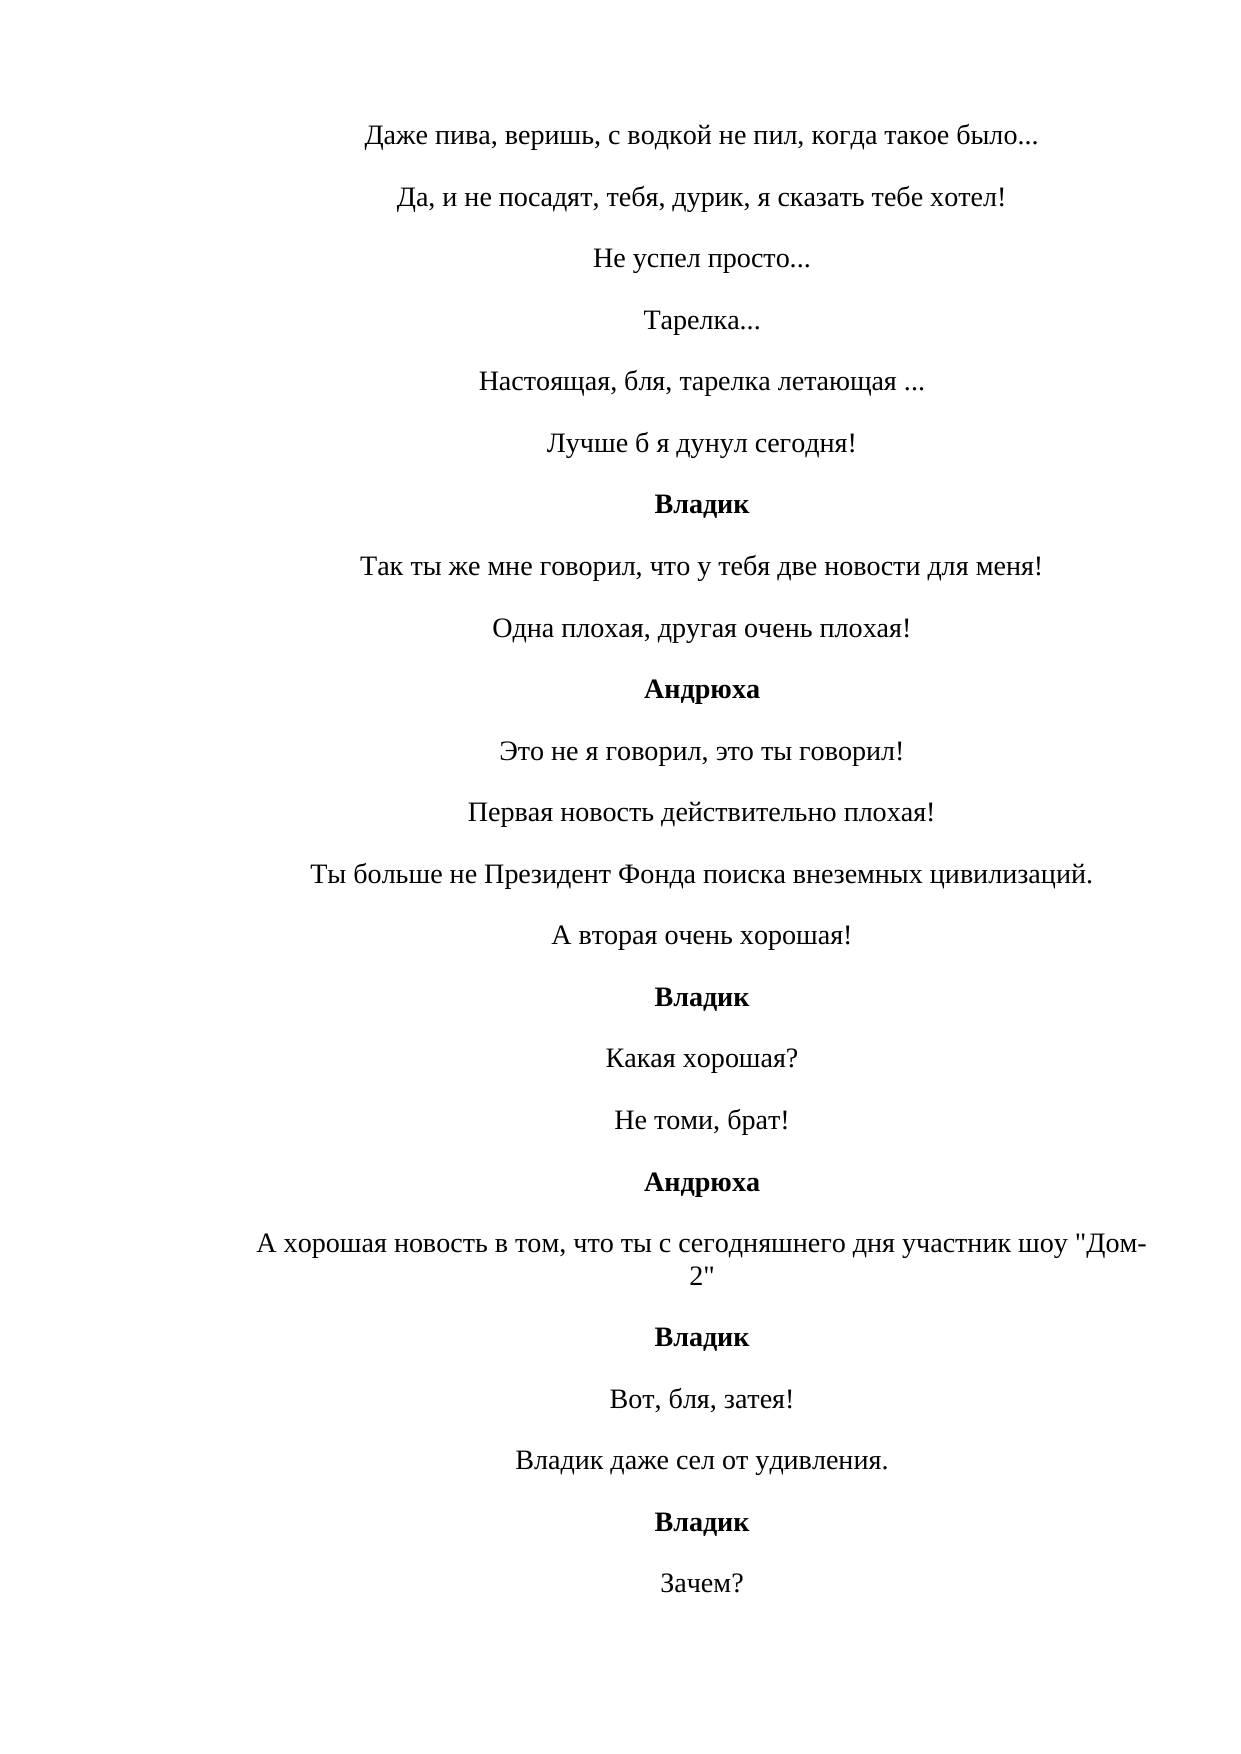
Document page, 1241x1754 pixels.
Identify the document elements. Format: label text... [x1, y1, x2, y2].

text Зачем? [252, 1566, 1152, 1599]
text Тарелка... [252, 303, 1152, 335]
text Это не я говорил, это ты говорил! [252, 734, 1152, 766]
text Лучше б я дунул сегодня! [252, 426, 1152, 458]
text Андрюха [252, 672, 1152, 704]
text Первая новость действительно плохая! [252, 795, 1152, 828]
text Андрюха [252, 1165, 1152, 1197]
text Так ты же мне говорил, что у тебя две новости для меня! [252, 549, 1152, 581]
text Да, и не посадят, тебя, дурик, я сказать тебе хотел! [252, 180, 1152, 212]
text Владик [252, 980, 1152, 1012]
text Не томи, брат! [252, 1103, 1152, 1136]
text Какая хорошая? [252, 1042, 1152, 1074]
text Одна плохая, другая очень плохая! [252, 611, 1152, 643]
text Ты больше не Президент Фонда поиска внеземных цивилизаций. [252, 857, 1152, 889]
text Настоящая, бля, тарелка летающая ... [252, 364, 1152, 397]
text Владик даже сел от удивления. [252, 1443, 1152, 1476]
text Владик [252, 1320, 1152, 1353]
text Владик [252, 487, 1152, 520]
text Не успел просто... [252, 241, 1152, 274]
text Владик [252, 1505, 1152, 1537]
text Даже пива, веришь, с водкой не пил, когда такое было... [252, 118, 1152, 151]
text А вторая очень хорошая! [252, 918, 1152, 951]
text А хорошая новость в том, что ты с сегодняшнего дня участник шоу "Дом-2" [252, 1226, 1152, 1291]
text Вот, бля, затея! [252, 1382, 1152, 1414]
